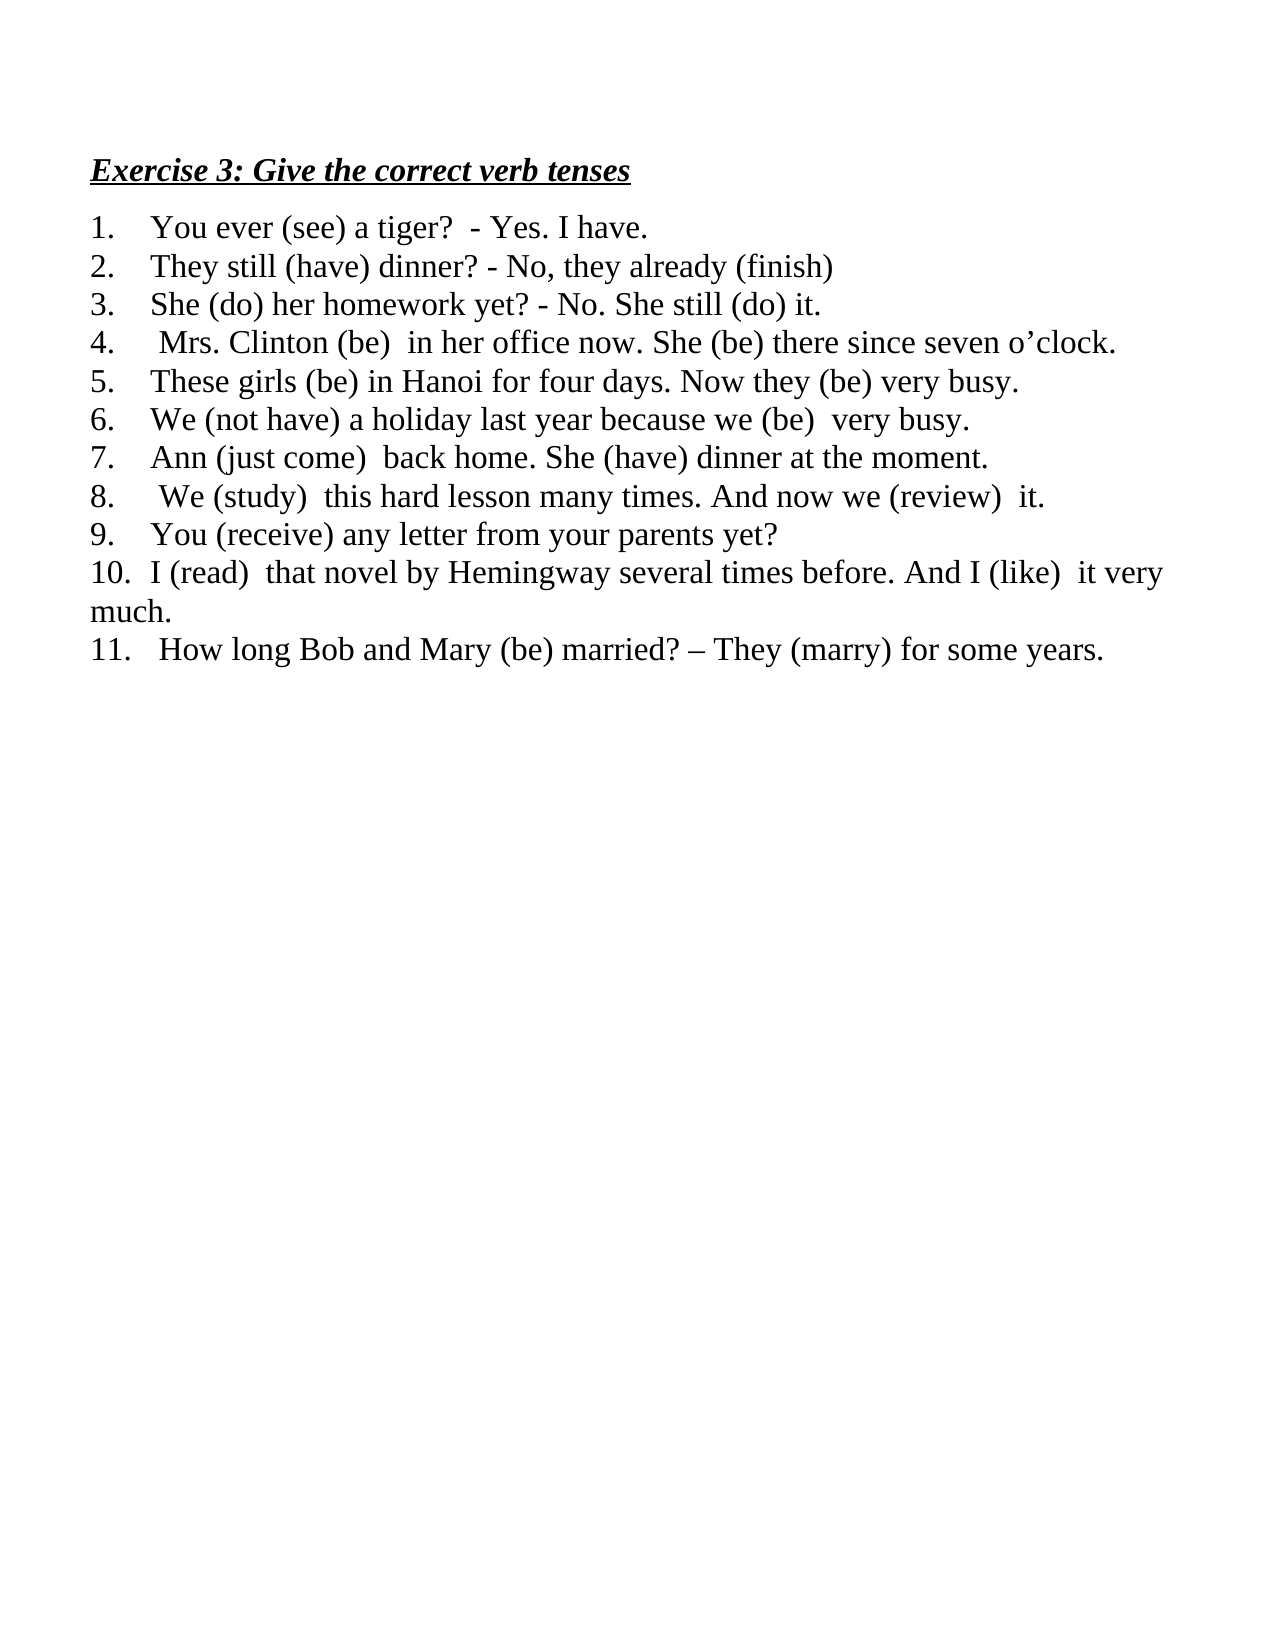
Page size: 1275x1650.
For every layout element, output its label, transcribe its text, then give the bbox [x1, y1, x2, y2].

list We (not have) a holiday last year because we (be) very busy. [90, 399, 1170, 437]
list Ann (just come) back home. She (have) dinner at the moment. [90, 437, 1170, 476]
list You (receive) any letter from your parents yet? [90, 514, 1170, 552]
list I (read) that novel by Hemingway several times before. And I (like) it very much. [90, 552, 1170, 629]
list These girls (be) in Hanoi for four days. Now they (be) very busy. [90, 361, 1170, 399]
list How long Bob and Mary (be) married? – They (marry) for some years. [90, 629, 1170, 667]
text Exercise 3: Give the correct verb tenses [90, 150, 1170, 188]
list Mrs. Clinton (be) in her office now. She (be) there since seven o’clock. [90, 322, 1170, 361]
list You ever (see) a tiger? - Yes. I have. [90, 207, 1170, 246]
list She (do) her homework yet? - No. She still (do) it. [90, 284, 1170, 322]
list They still (have) dinner? - No, they already (finish) [90, 246, 1170, 284]
list We (study) this hard lesson many times. And now we (review) it. [90, 476, 1170, 514]
